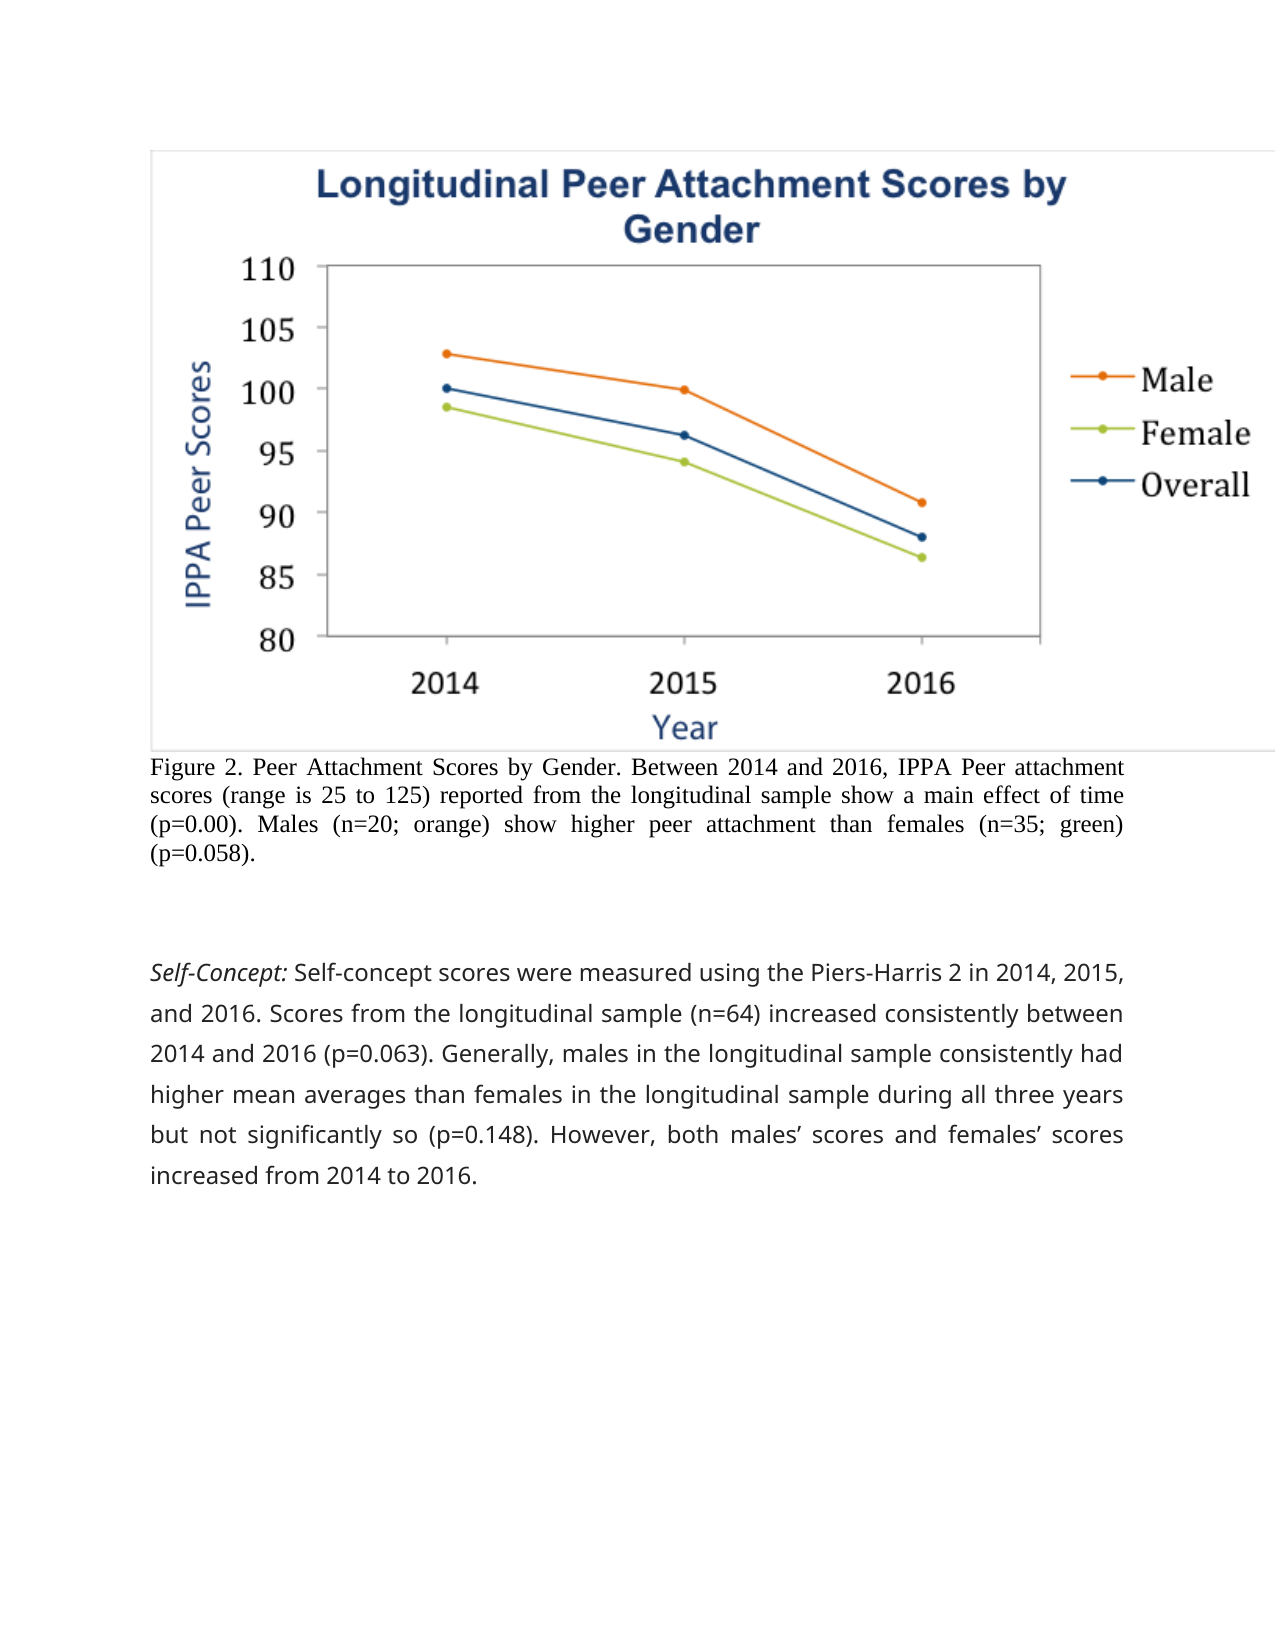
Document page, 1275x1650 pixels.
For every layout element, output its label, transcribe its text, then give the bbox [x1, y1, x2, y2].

text Figure 1. Guardian Attachment Scores by Gender. Whole longitudinal sample (n=55; blue) exhibits decreasing guardian attachment (IPPA range is 25 to 125) between 2014 and 2016 (p=0.00). Males (n=20; orange) show slightly higher guardian attachment than females (n=35; green) (p=0.109).Figure 2. Peer Attachment Scores by Gender. Between 2014 and 2016, IPPA Peer attachment scores (range is 25 to 125) reported from the longitudinal sample show a main effect of time (p=0.00). Males (n=20; orange) show higher peer attachment than females (n=35; green) (p=0.058). [150, 752, 1125, 867]
text Self-Concept: Self-concept scores were measured using the Piers-Harris 2 in 2014, 2015, and 2016. Scores from the longitudinal sample (n=64) increased consistently between 2014 and 2016 (p=0.063). Generally, males in the longitudinal sample consistently had higher mean averages than females in the longitudinal sample during all three years but not significantly so (p=0.148). However, both males’ scores and females’ scores increased from 2014 to 2016. [150, 948, 1125, 1192]
picture [150, 150, 1275, 752]
